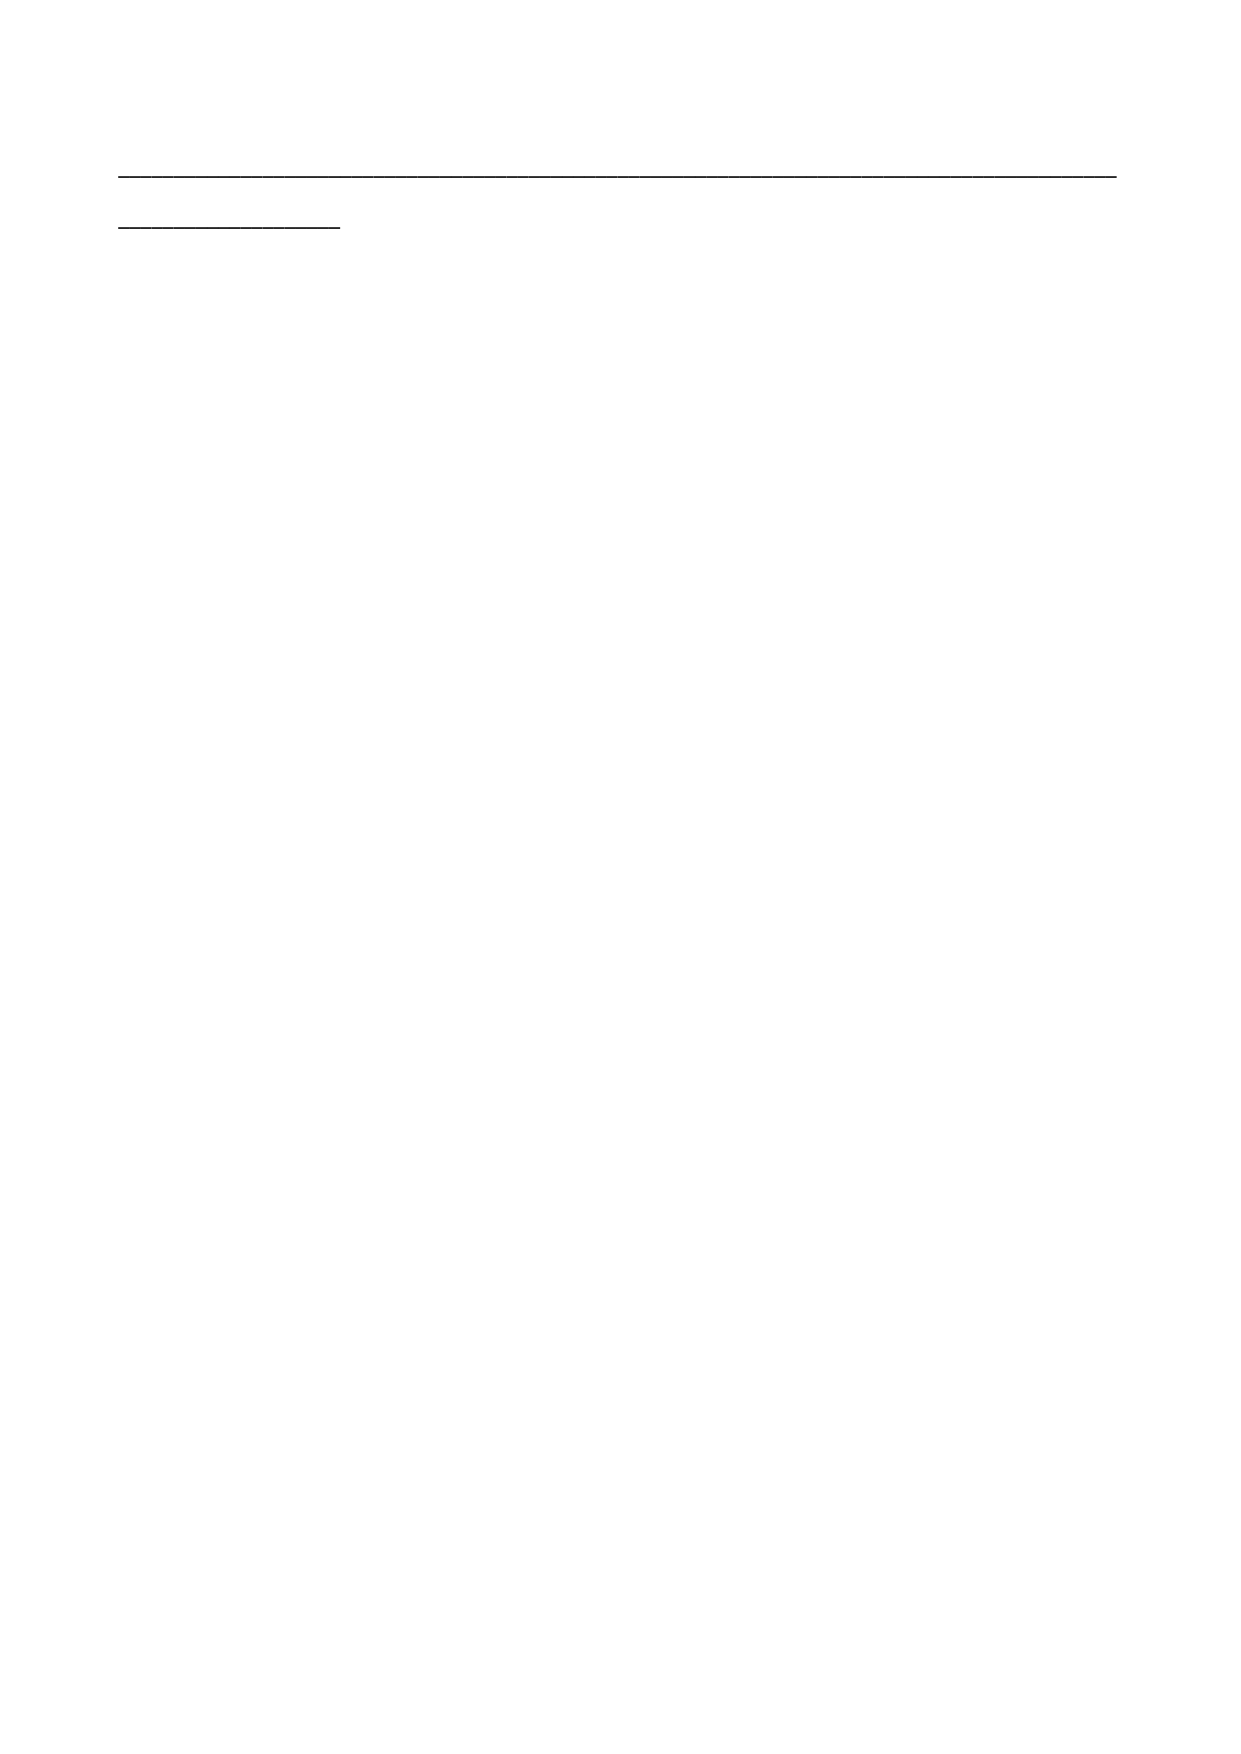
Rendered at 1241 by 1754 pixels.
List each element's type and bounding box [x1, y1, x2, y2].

text [118, 148, 1122, 233]
